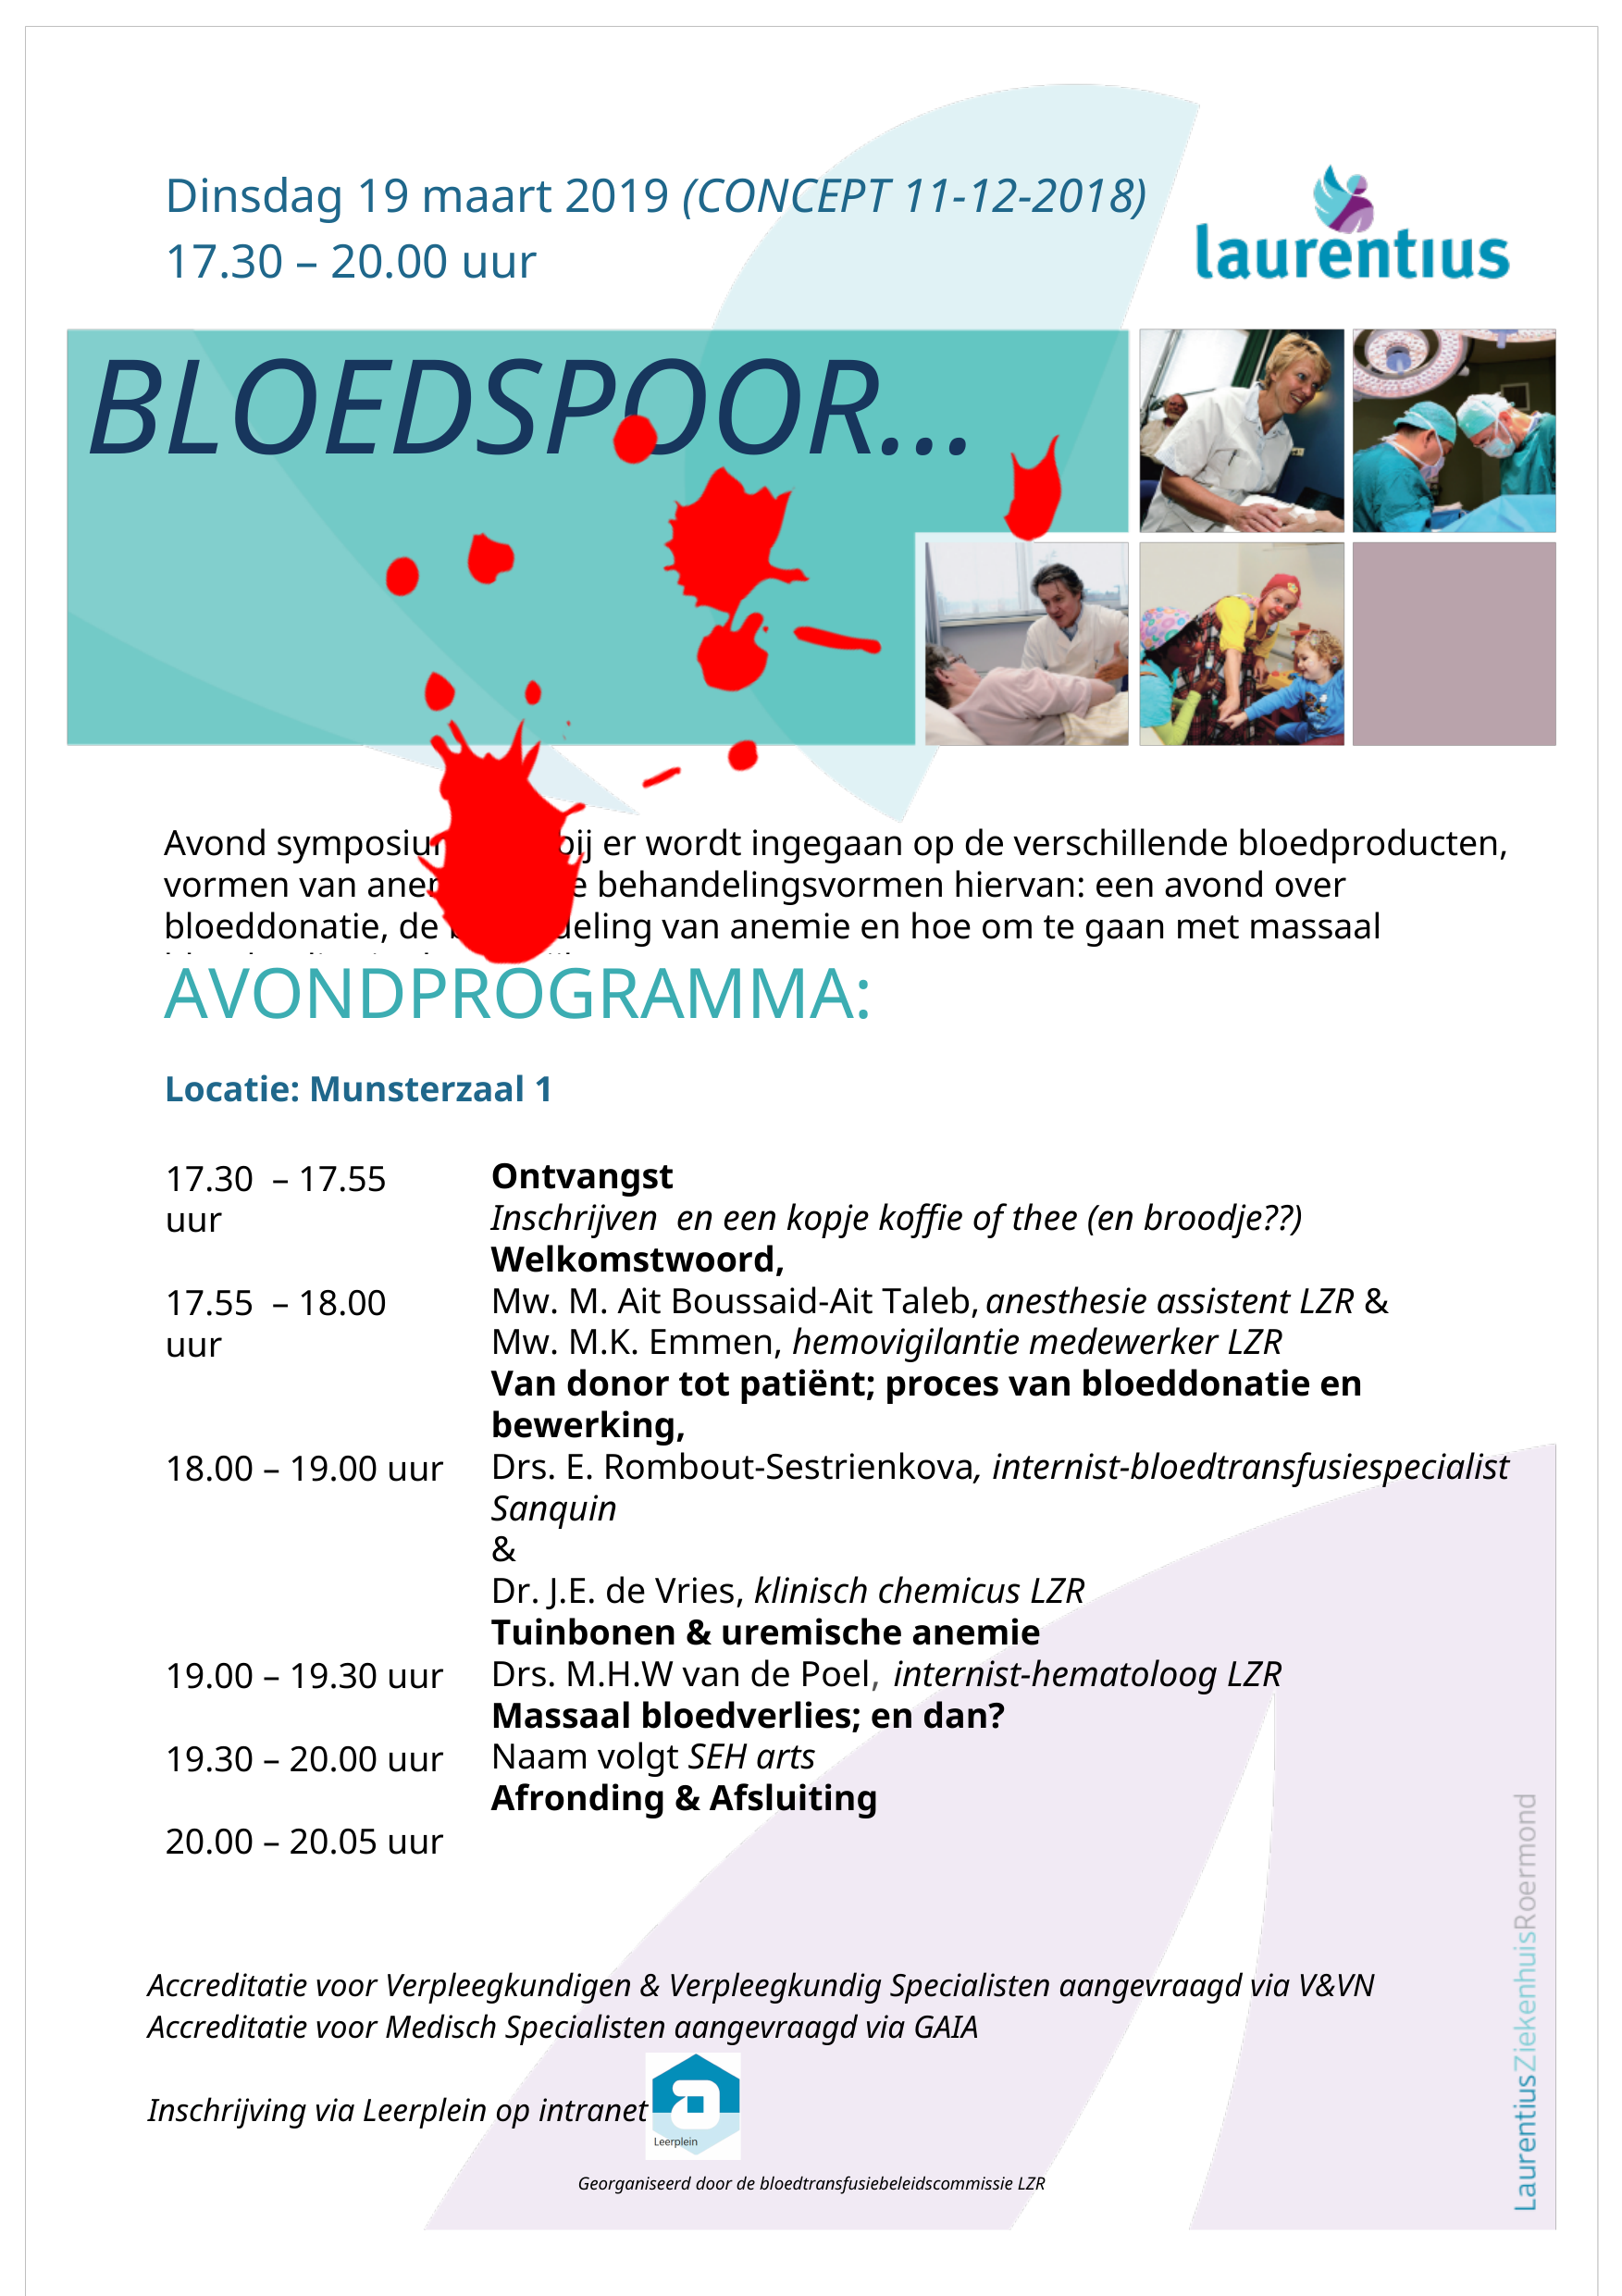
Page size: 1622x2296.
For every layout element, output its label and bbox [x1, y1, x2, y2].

picture [645, 2053, 743, 2163]
